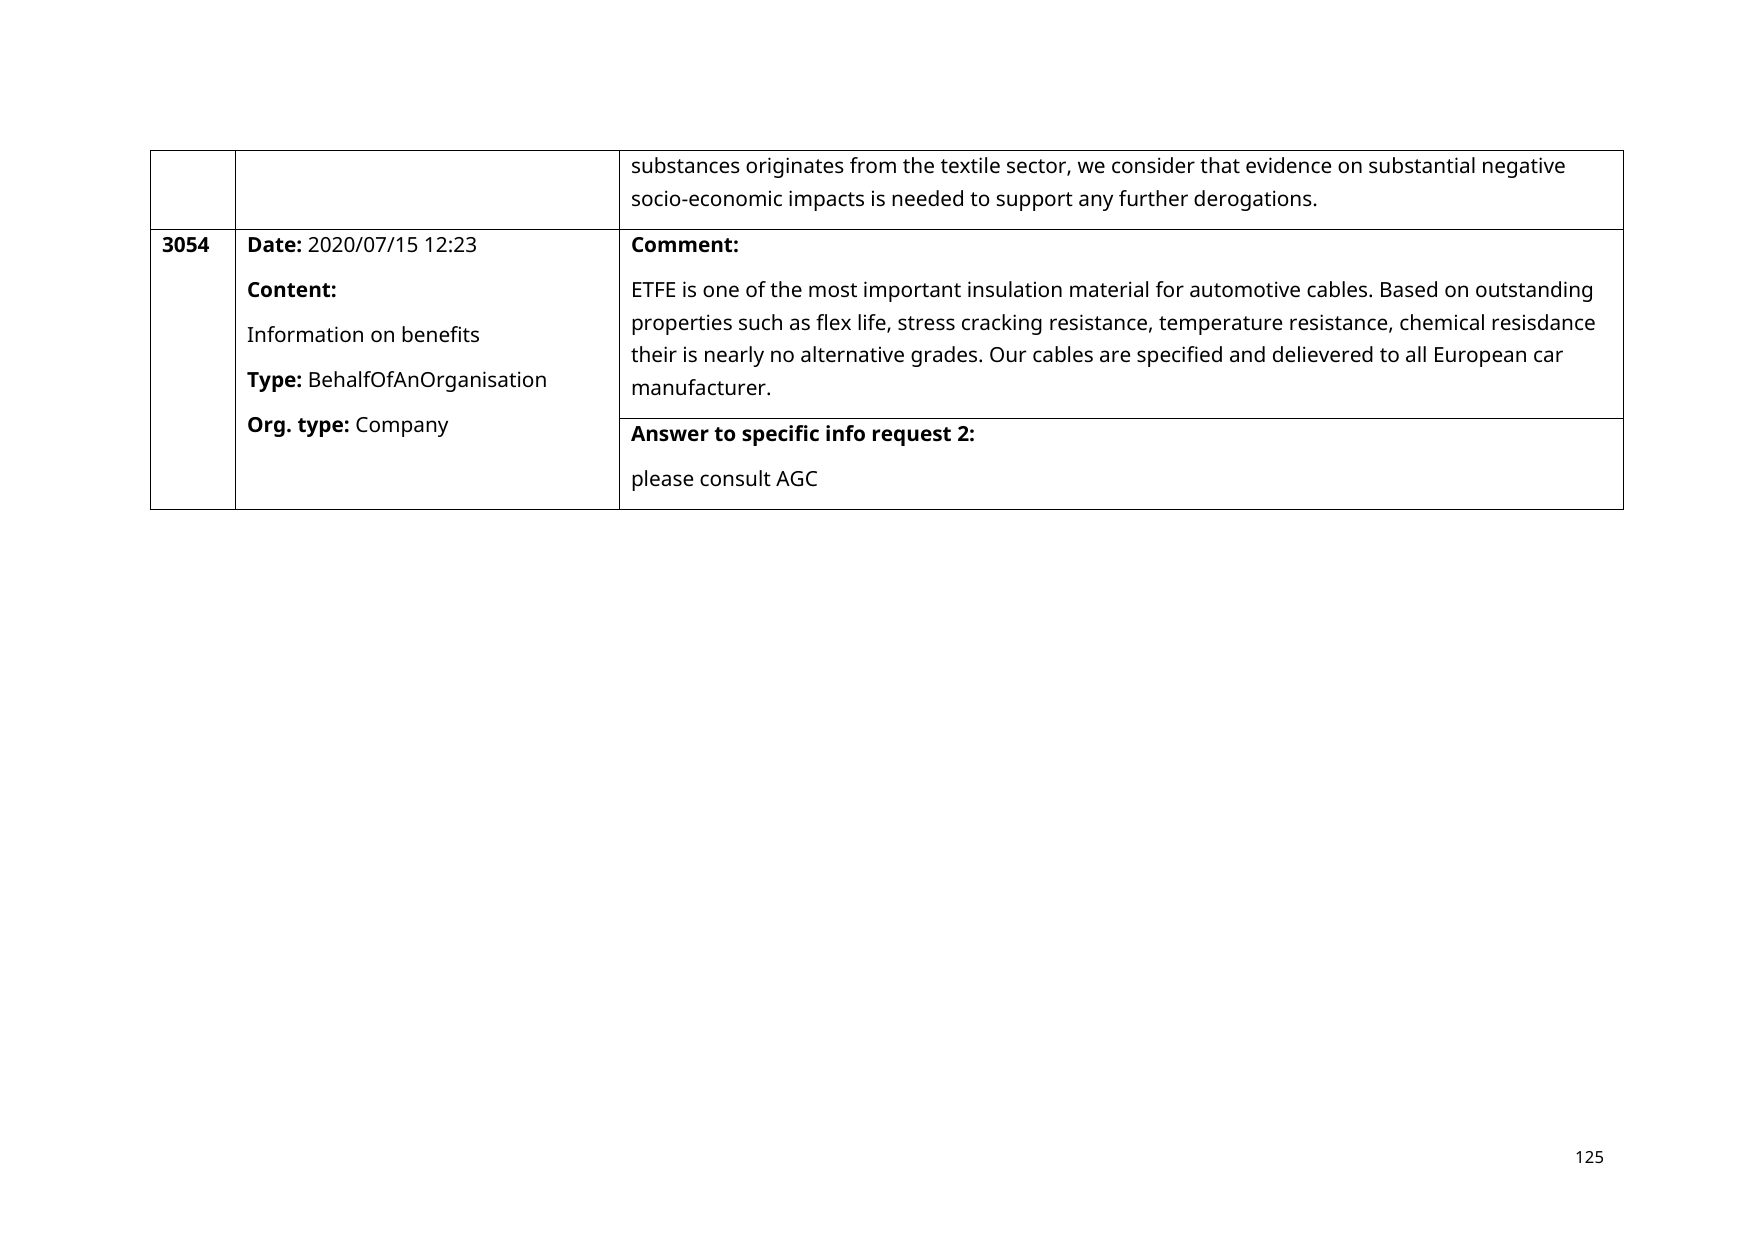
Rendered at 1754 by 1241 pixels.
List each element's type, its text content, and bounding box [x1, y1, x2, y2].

table_cell Comment: ETFE is one of the most important insulation material for automotive cables. Based on outstanding properties such as flex life, stress cracking resistance, temperature resistance, chemical resisdance their is nearly no alternative grades. Our cables are specified and delievered to all European car manufacturer. [620, 230, 1623, 418]
table_cell Date: 2020/07/15 12:23 Content: Information on benefits Type: BehalfOfAnOrganisation Org. type: Company Org. name: <redacted> Org. country: Germany Company name confidential: Yes [236, 230, 619, 509]
table_cell SEAC Rapporteurs comments: Thank you for your comment. We agree that suitable alternatives are not yet available in cases where repellence to oil, dirt, chemicals or bodily fluids is required. Extended transition time is required where these properties are necessary in order to avoid high societal costs. We support the derogation for specific categories of PPEs proposed by the Dossier Submitter. The scope thereof was revised based on information received in the consultation and now covers more product categories. Overall, noting RAC’s conclusion that a large part of emissions of PFHxA-related substances originates from the textile sector, we consider that evidence on substantial negative socio-economic impacts is needed to support any further derogations. [620, 151, 1623, 229]
table_cell 3054 [151, 230, 235, 509]
table_cell Answer to specific info request 2: please consult AGC [620, 419, 1623, 509]
